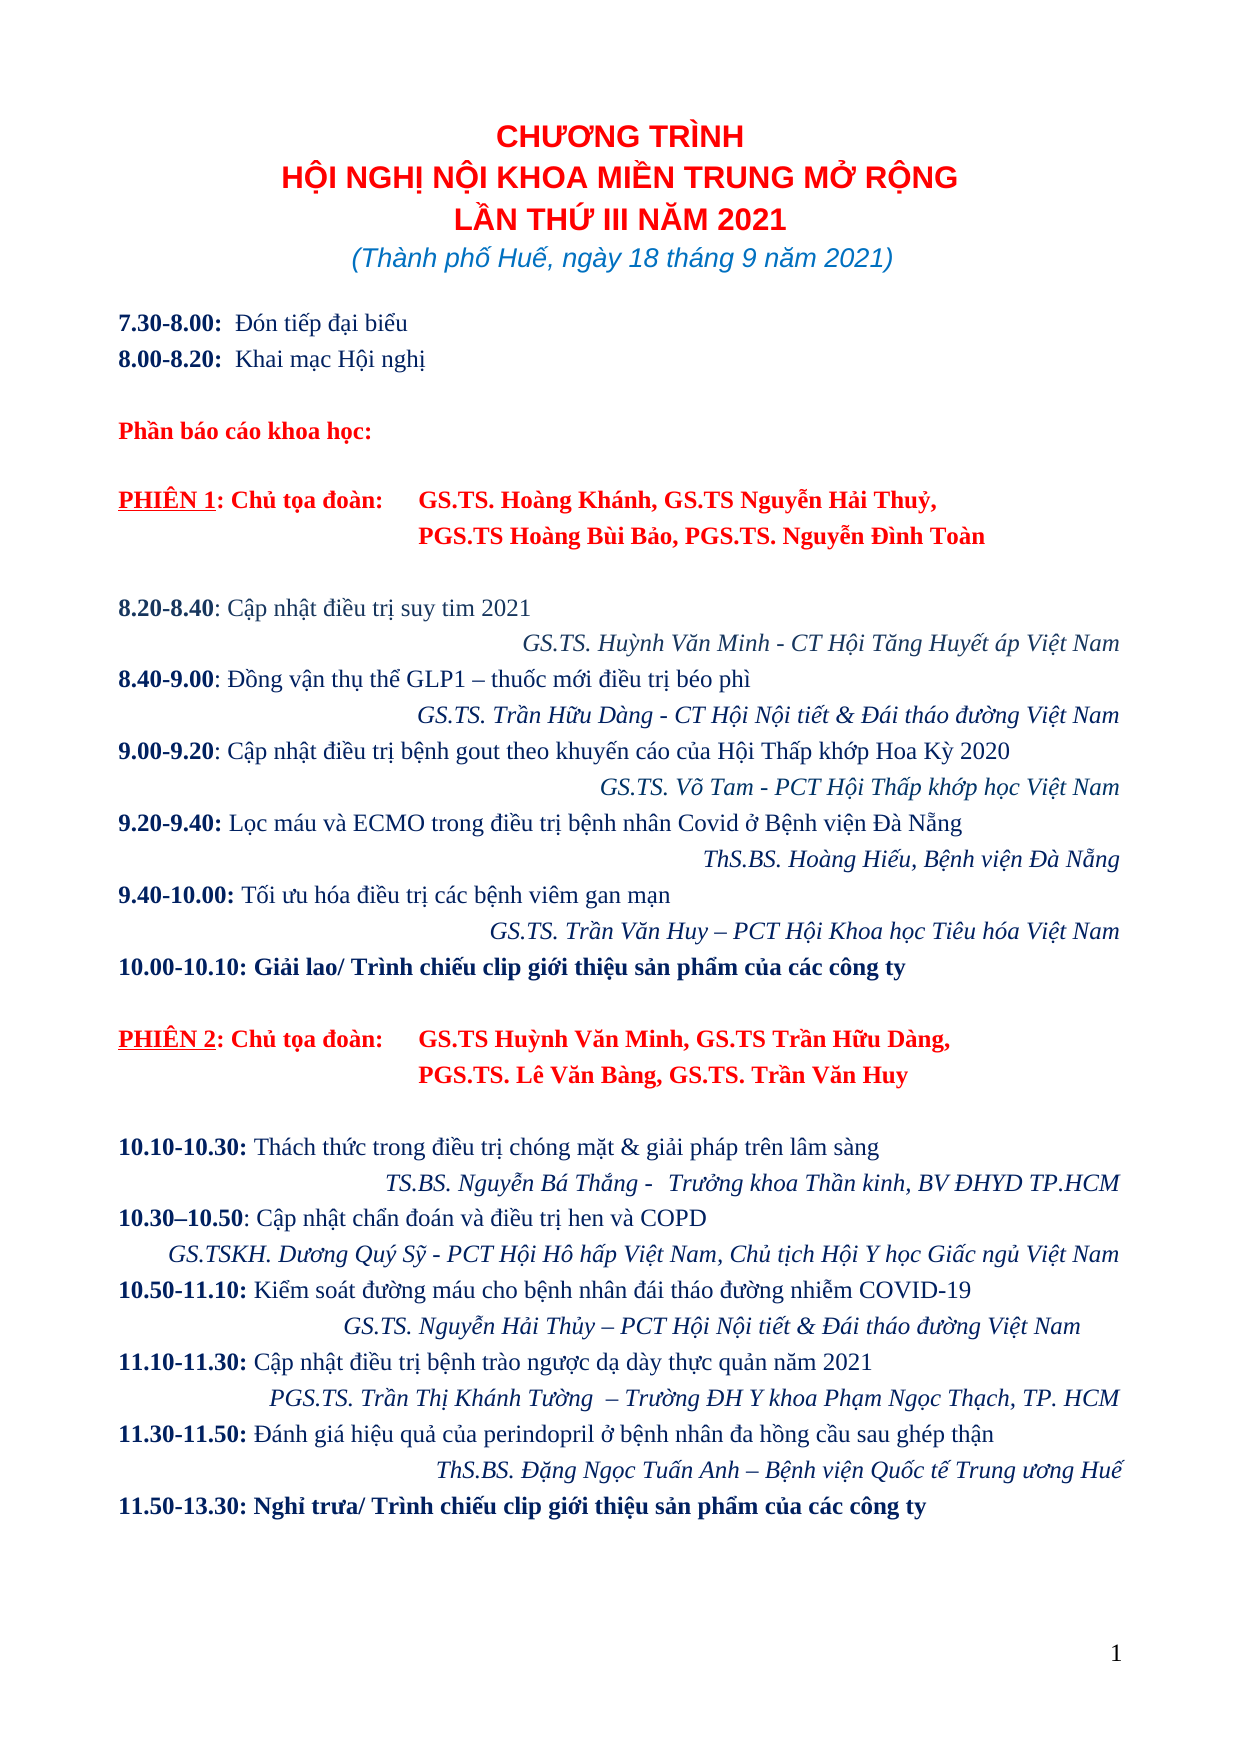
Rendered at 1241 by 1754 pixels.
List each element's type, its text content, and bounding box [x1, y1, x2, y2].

text 10.50-11.10: Kiểm soát đường máu cho bệnh nhân đái tháo đường nhiễm COVID-19 [118, 1275, 1122, 1304]
text ThS.BS. Hoàng Hiếu, Bệnh viện Đà Nẵng [118, 844, 1122, 873]
text 10.30–10.50: Cập nhật chẩn đoán và điều trị hen và COPD [118, 1203, 1122, 1232]
text 10.10-10.30: Thách thức trong điều trị chóng mặt & giải pháp trên lâm sàng [118, 1132, 1122, 1160]
text Phần báo cáo khoa học: [118, 416, 1152, 444]
text ThS.BS. Đặng Ngọc Tuấn Anh – Bệnh viện Quốc tế Trung ương Huế [118, 1455, 1122, 1484]
text 8.40-9.00: Đồng vận thụ thể GLP1 – thuốc mới điều trị béo phì [118, 664, 1122, 693]
text GS.TS. Trần Hữu Dàng - CT Hội Nội tiết & Đái tháo đường Việt Nam [118, 700, 1122, 729]
text (Thành phố Huế, ngày 18 tháng 9 năm 2021) [118, 242, 1122, 273]
text PGS.TS Hoàng Bùi Bảo, PGS.TS. Nguyễn Đình Toàn [385, 521, 1122, 549]
text TS.BS. Nguyễn Bá Thắng - Trưởng khoa Thần kinh, BV ĐHYD TP.HCM [118, 1168, 1122, 1196]
text 10.00-10.10: Giải lao/ Trình chiếu clip giới thiệu sản phẩm của các công ty [118, 952, 1122, 981]
text HỘI NGHỊ NỘI KHOA MIỀN TRUNG MỞ RỘNG [118, 159, 1122, 195]
text 11.10-11.30: Cập nhật điều trị bệnh trào ngược dạ dày thực quản năm 2021 [118, 1347, 1122, 1376]
text 11.30-11.50: Đánh giá hiệu quả của perindopril ở bệnh nhân đa hồng cầu sau ghép thận [118, 1419, 1122, 1448]
text GS.TSKH. Dương Quý Sỹ - PCT Hội Hô hấp Việt Nam, Chủ tịch Hội Y học Giấc ngủ Việt Nam [118, 1239, 1122, 1268]
text 9.00-9.20: Cập nhật điều trị bệnh gout theo khuyến cáo của Hội Thấp khớp Hoa Kỳ 2020 [118, 736, 1122, 765]
text PHIÊN 2: Chủ tọa đoàn: GS.TS Huỳnh Văn Minh, GS.TS Trần Hữu Dàng, [118, 1024, 1122, 1053]
text PGS.TS. Trần Thị Khánh Tường – Trường ĐH Y khoa Phạm Ngọc Thạch, TP. HCM [118, 1383, 1122, 1412]
text CHƯƠNG TRÌNH [118, 118, 1122, 154]
text 9.40-10.00: Tối ưu hóa điều trị các bệnh viêm gan mạn [118, 880, 1122, 909]
text 11.50-13.30: Nghỉ trưa/ Trình chiếu clip giới thiệu sản phẩm của các công ty [118, 1491, 1122, 1520]
text PHIÊN 1: Chủ tọa đoàn: GS.TS. Hoàng Khánh, GS.TS Nguyễn Hải Thuỷ, [118, 485, 1122, 513]
text PGS.TS. Lê Văn Bàng, GS.TS. Trần Văn Huy [118, 1060, 1122, 1088]
text GS.TS. Huỳnh Văn Minh - CT Hội Tăng Huyết áp Việt Nam [118, 628, 1122, 657]
text LẦN THỨ III NĂM 2021 [118, 201, 1122, 237]
text GS.TS. Trần Văn Huy – PCT Hội Khoa học Tiêu hóa Việt Nam [118, 916, 1122, 945]
text 9.20-9.40: Lọc máu và ECMO trong điều trị bệnh nhân Covid ở Bệnh viện Đà Nẵng [118, 808, 1122, 837]
text GS.TS. Nguyễn Hải Thủy – PCT Hội Nội tiết & Đái tháo đường Việt Nam [118, 1311, 1122, 1340]
text 8.20-8.40: Cập nhật điều trị suy tim 2021 [118, 593, 1122, 621]
text 8.00-8.20: Khai mạc Hội nghị [118, 344, 1152, 373]
text 7.30-8.00: Đón tiếp đại biểu [118, 308, 1152, 337]
text GS.TS. Võ Tam - PCT Hội Thấp khớp học Việt Nam [118, 772, 1122, 801]
